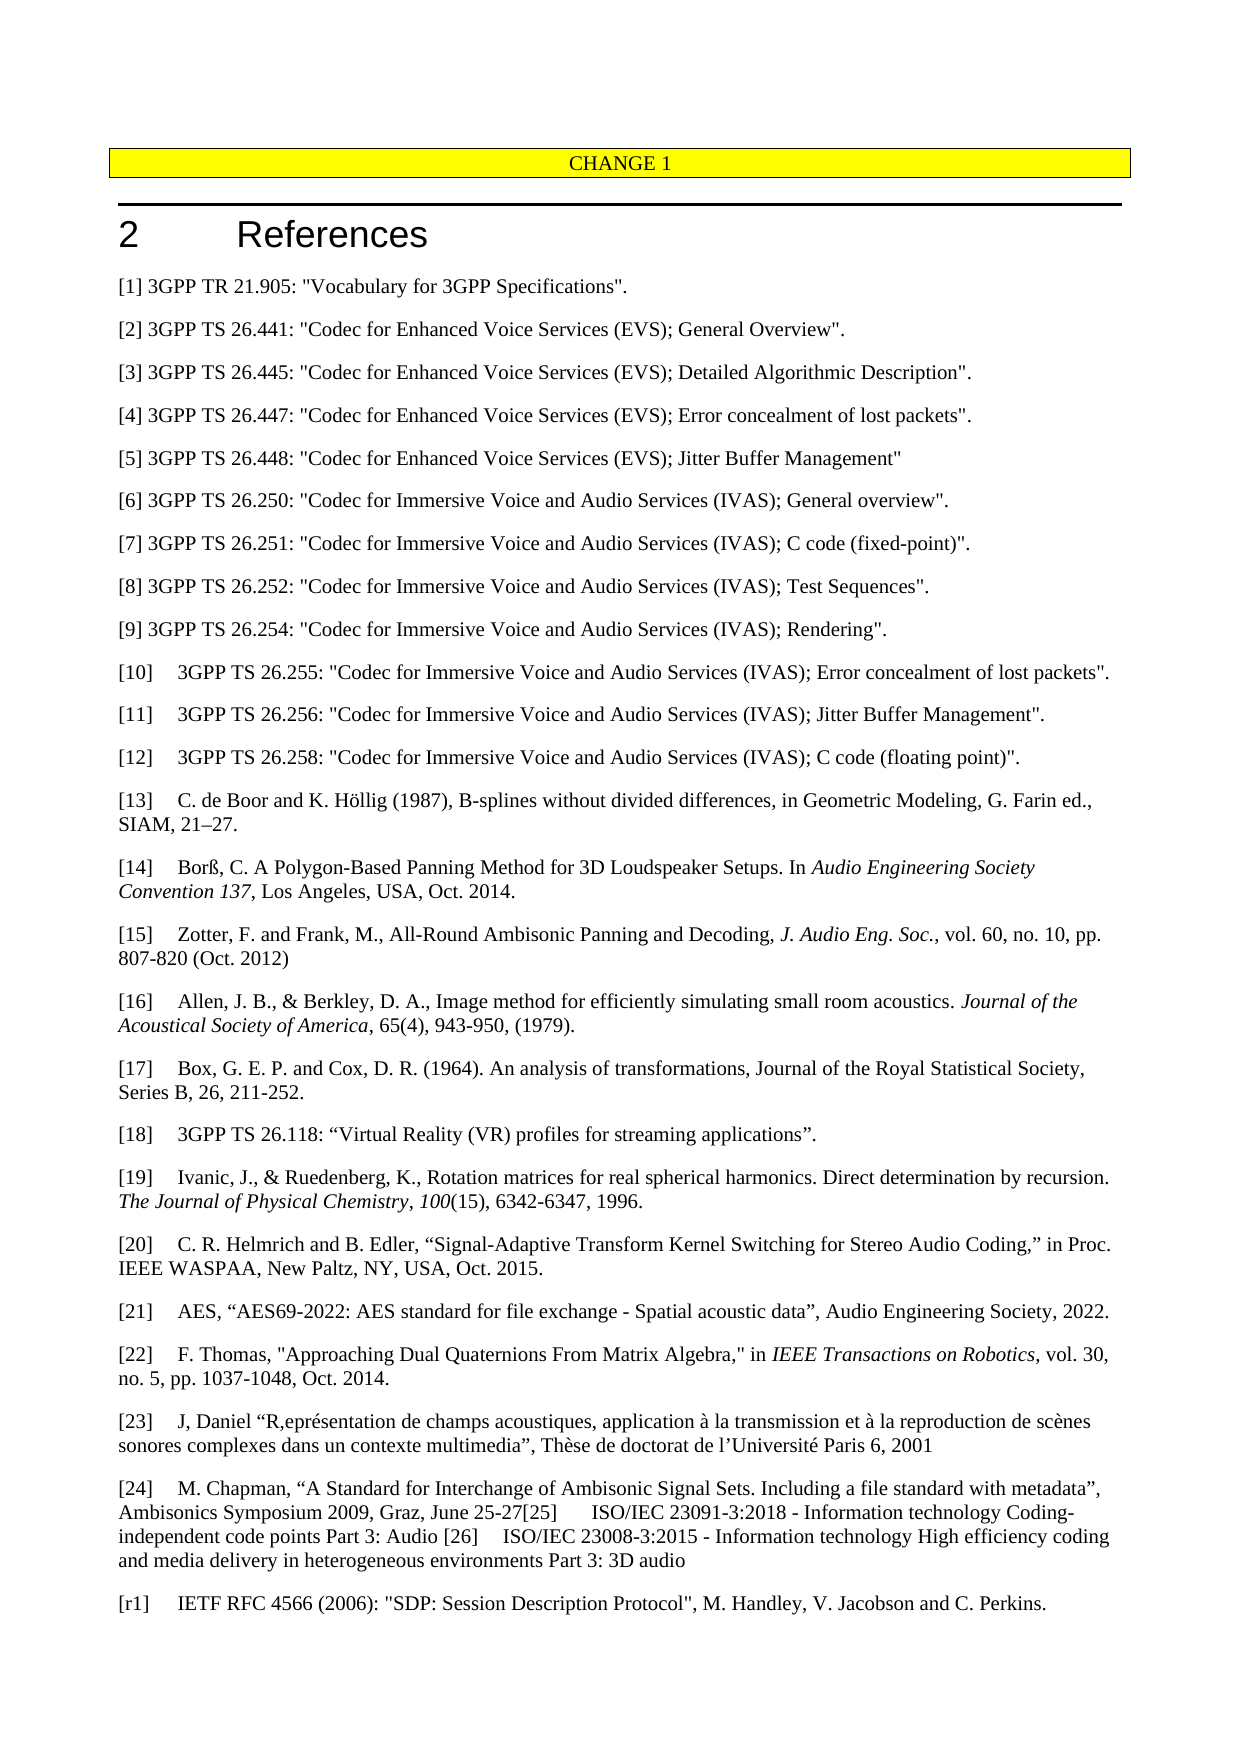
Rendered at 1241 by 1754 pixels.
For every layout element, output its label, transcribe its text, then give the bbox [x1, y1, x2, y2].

text [22] F. Thomas, "Approaching Dual Quaternions From Matrix Algebra," in IEEE Transactions on Robotics, vol. 30, no. 5, pp. 1037-1048, Oct. 2014. [389, 1342, 1122, 1390]
text [24] M. Chapman, “A Standard for Interchange of Ambisonic Signal Sets. Including a file standard with metadata”, Ambisonics Symposium 2009, Graz, June 25-27[25] ISO/IEC 23091-3:2018 - Information technology Coding-independent code points Part 3: Audio [26] ISO/IEC 23008-3:2015 - Information technology High efficiency coding and media delivery in heterogeneous environments Part 3: 3D audio [686, 1476, 1122, 1572]
text [15] Zotter, F. and Frank, M., All-Round Ambisonic Panning and Decoding, J. Audio Eng. Soc., vol. 60, no. 10, pp. 807-820 (Oct. 2012) [118, 922, 1122, 970]
text [18] 3GPP TS 26.118: “Virtual Reality (VR) profiles for streaming applications”. [118, 1122, 1122, 1146]
subtitle 2 References [118, 206, 1122, 256]
text [12] 3GPP TS 26.258: "Codec for Immersive Voice and Audio Services (IVAS); C code (floating point)". [118, 745, 1122, 769]
text [20] C. R. Helmrich and B. Edler, “Signal-Adaptive Transform Kernel Switching for Stereo Audio Coding,” in Proc. IEEE WASPAA, New Paltz, NY, USA, Oct. 2015. [118, 1232, 1122, 1280]
text [19] Ivanic, J., & Ruedenberg, K., Rotation matrices for real spherical harmonics. Direct determination by recursion. The Journal of Physical Chemistry, 100(15), 6342-6347, 1996. [118, 1165, 1122, 1213]
text [17] Box, G. E. P. and Cox, D. R. (1964). An analysis of transformations, Journal of the Royal Statistical Society, Series B, 26, 211-252. [118, 1056, 1122, 1104]
text [5] 3GPP TS 26.448: "Codec for Enhanced Voice Services (EVS); Jitter Buffer Management" [118, 446, 1122, 469]
text [8] 3GPP TS 26.252: "Codec for Immersive Voice and Audio Services (IVAS); Test Sequences". [118, 574, 1122, 598]
text [14] Borß, C. A Polygon-Based Panning Method for 3D Loudspeaker Setups. In Audio Engineering Society Convention 137, Los Angeles, USA, Oct. 2014. [118, 855, 1122, 903]
text [7] 3GPP TS 26.251: "Codec for Immersive Voice and Audio Services (IVAS); C code (fixed-point)". [118, 531, 1122, 555]
text [2] 3GPP TS 26.441: "Codec for Enhanced Voice Services (EVS); General Overview". [118, 317, 1122, 341]
text CHANGE 1 [110, 149, 1130, 177]
text [11] 3GPP TS 26.256: "Codec for Immersive Voice and Audio Services (IVAS); Jitter Buffer Management". [118, 702, 1122, 726]
text [16] Allen, J. B., & Berkley, D. A., Image method for efficiently simulating small room acoustics. Journal of the Acoustical Society of America, 65(4), 943-950, (1979). [118, 989, 1122, 1037]
text [4] 3GPP TS 26.447: "Codec for Enhanced Voice Services (EVS); Error concealment of lost packets". [118, 403, 1122, 427]
text [9] 3GPP TS 26.254: "Codec for Immersive Voice and Audio Services (IVAS); Rendering". [118, 617, 1122, 641]
text [10] 3GPP TS 26.255: "Codec for Immersive Voice and Audio Services (IVAS); Error concealment of lost packets". [118, 659, 1122, 684]
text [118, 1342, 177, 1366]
text [3] 3GPP TS 26.445: "Codec for Enhanced Voice Services (EVS); Detailed Algorithmic Description". [118, 360, 1122, 384]
text [1] 3GPP TR 21.905: "Vocabulary for 3GPP Specifications". [118, 274, 1122, 298]
text [6] 3GPP TS 26.250: "Codec for Immersive Voice and Audio Services (IVAS); General overview". [118, 488, 1122, 512]
text [21] AES, “AES69-2022: AES standard for file exchange - Spatial acoustic data”, Audio Engineering Society, 2022. [118, 1299, 1122, 1323]
text [13] C. de Boor and K. Höllig (1987), B-splines without divided differences, in Geometric Modeling, G. Farin ed., SIAM, 21–27. [118, 788, 1122, 836]
